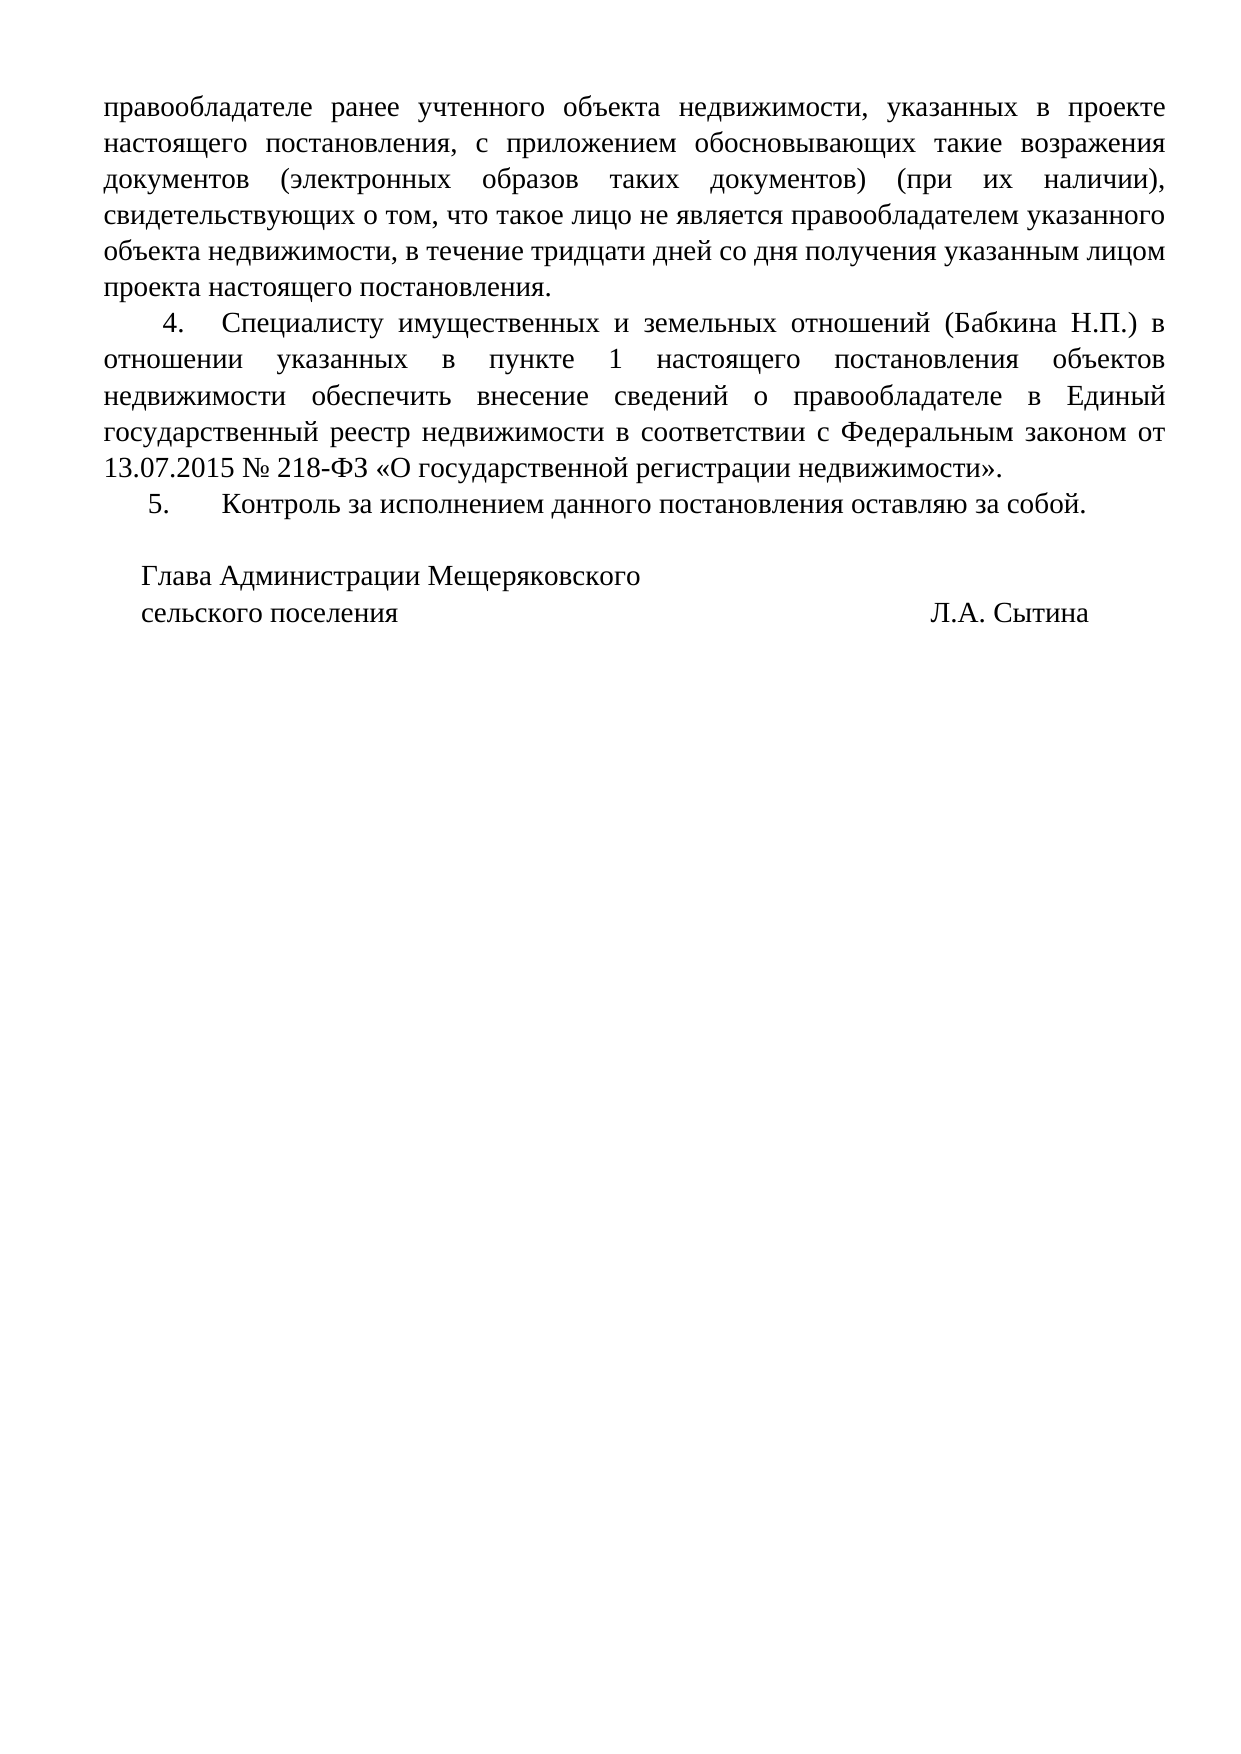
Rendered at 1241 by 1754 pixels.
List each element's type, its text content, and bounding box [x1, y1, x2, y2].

list сельского поселения Л.А. Сытина [141, 595, 1167, 628]
list Специалисту имущественных и земельных отношений (Бабкина Н.П.) в отношении указанных в пункте 1 настоящего постановления объектов недвижимости обеспечить внесение сведений о правообладателе в Единый государственный реестр недвижимости в соответствии с Федеральным законом от 13.07.2015 № 218-ФЗ «О государственной регистрации недвижимости». [103, 306, 1167, 484]
list Контроль за исполнением данного постановления оставляю за собой. [103, 486, 1167, 520]
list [103, 89, 1167, 303]
list Глава Администрации Мещеряковского [141, 558, 1167, 592]
